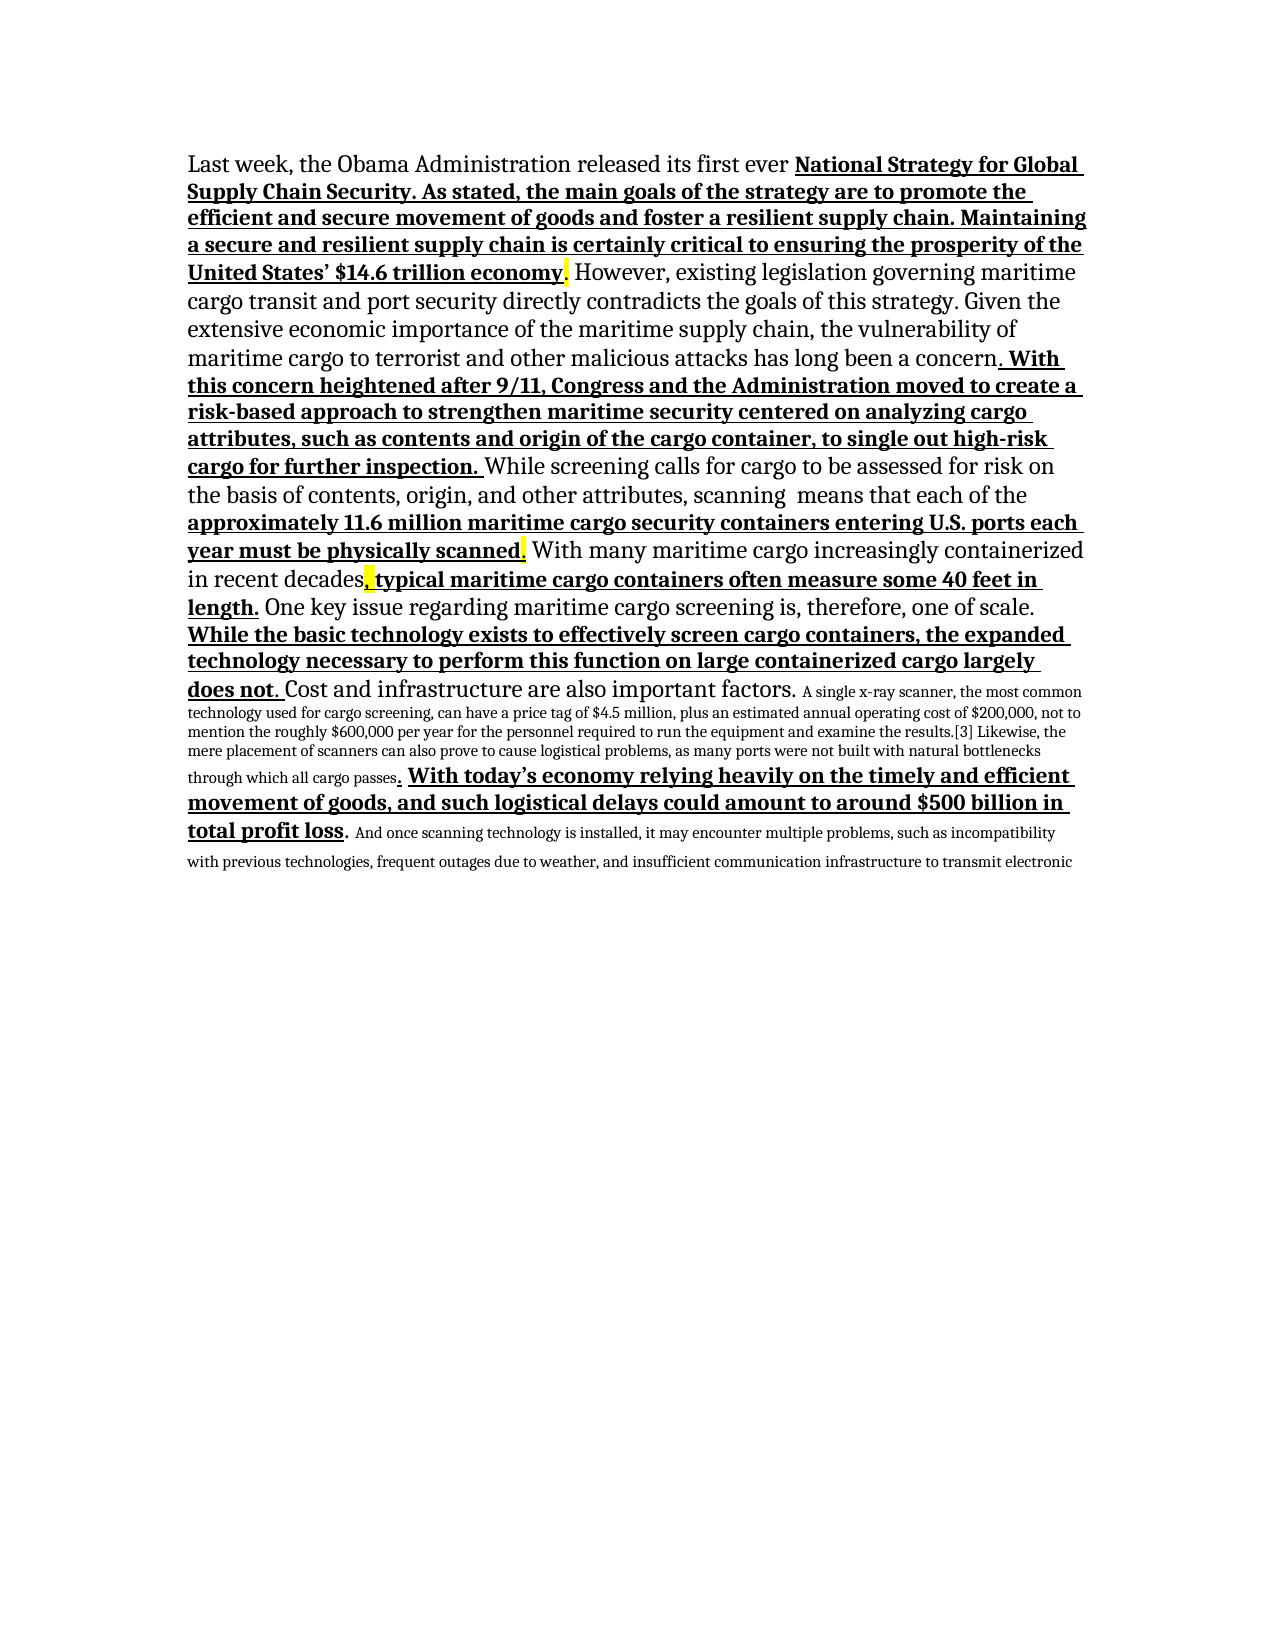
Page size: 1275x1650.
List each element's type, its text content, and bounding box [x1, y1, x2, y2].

text Last week, the Obama Administration released its first ever National Strategy for Global Supply Chain Security. As stated, the main goals of the strategy are to promote the efficient and secure movement of goods and foster a resilient supply chain. Maintaining a secure and resilient supply chain is certainly critical to ensuring the prosperity of the United States’ $14.6 trillion economy. However, existing legislation governing maritime cargo transit and port security directly contradicts the goals of this strategy. Given the extensive economic importance of the maritime supply chain, the vulnerability of maritime cargo to terrorist and other malicious attacks has long been a concern. With this concern heightened after 9/11, Congress and the Administration moved to create a risk-based approach to strengthen maritime security centered on analyzing cargo attributes, such as contents and origin of the cargo container, to single out high-risk cargo for further inspection. While screening calls for cargo to be assessed for risk on the basis of contents, origin, and other attributes, scanning means that each of the approximately 11.6 million maritime cargo security containers entering U.S. ports each year must be physically scanned. With many maritime cargo increasingly containerized in recent decades, typical maritime cargo containers often measure some 40 feet in length. One key issue regarding maritime cargo screening is, therefore, one of scale. While the basic technology exists to effectively screen cargo containers, the expanded technology necessary to perform this function on large containerized cargo largely does not. Cost and infrastructure are also important factors. A single x-ray scanner, the most common technology used for cargo screening, can have a price tag of $4.5 million, plus an estimated annual operating cost of $200,000, not to mention the roughly $600,000 per year for the personnel required to run the equipment and examine the results.[3] Likewise, the mere placement of scanners can also prove to cause logistical problems, as many ports were not built with natural bottlenecks through which all cargo passes. With today’s economy relying heavily on the timely and efficient movement of goods, and such logistical delays could amount to around $500 billion in total profit loss. And once scanning technology is installed, it may encounter multiple problems, such as incompatibility with previous technologies, frequent outages due to weather, and insufficient communication infrastructure to transmit electronic [187, 229, 1087, 873]
